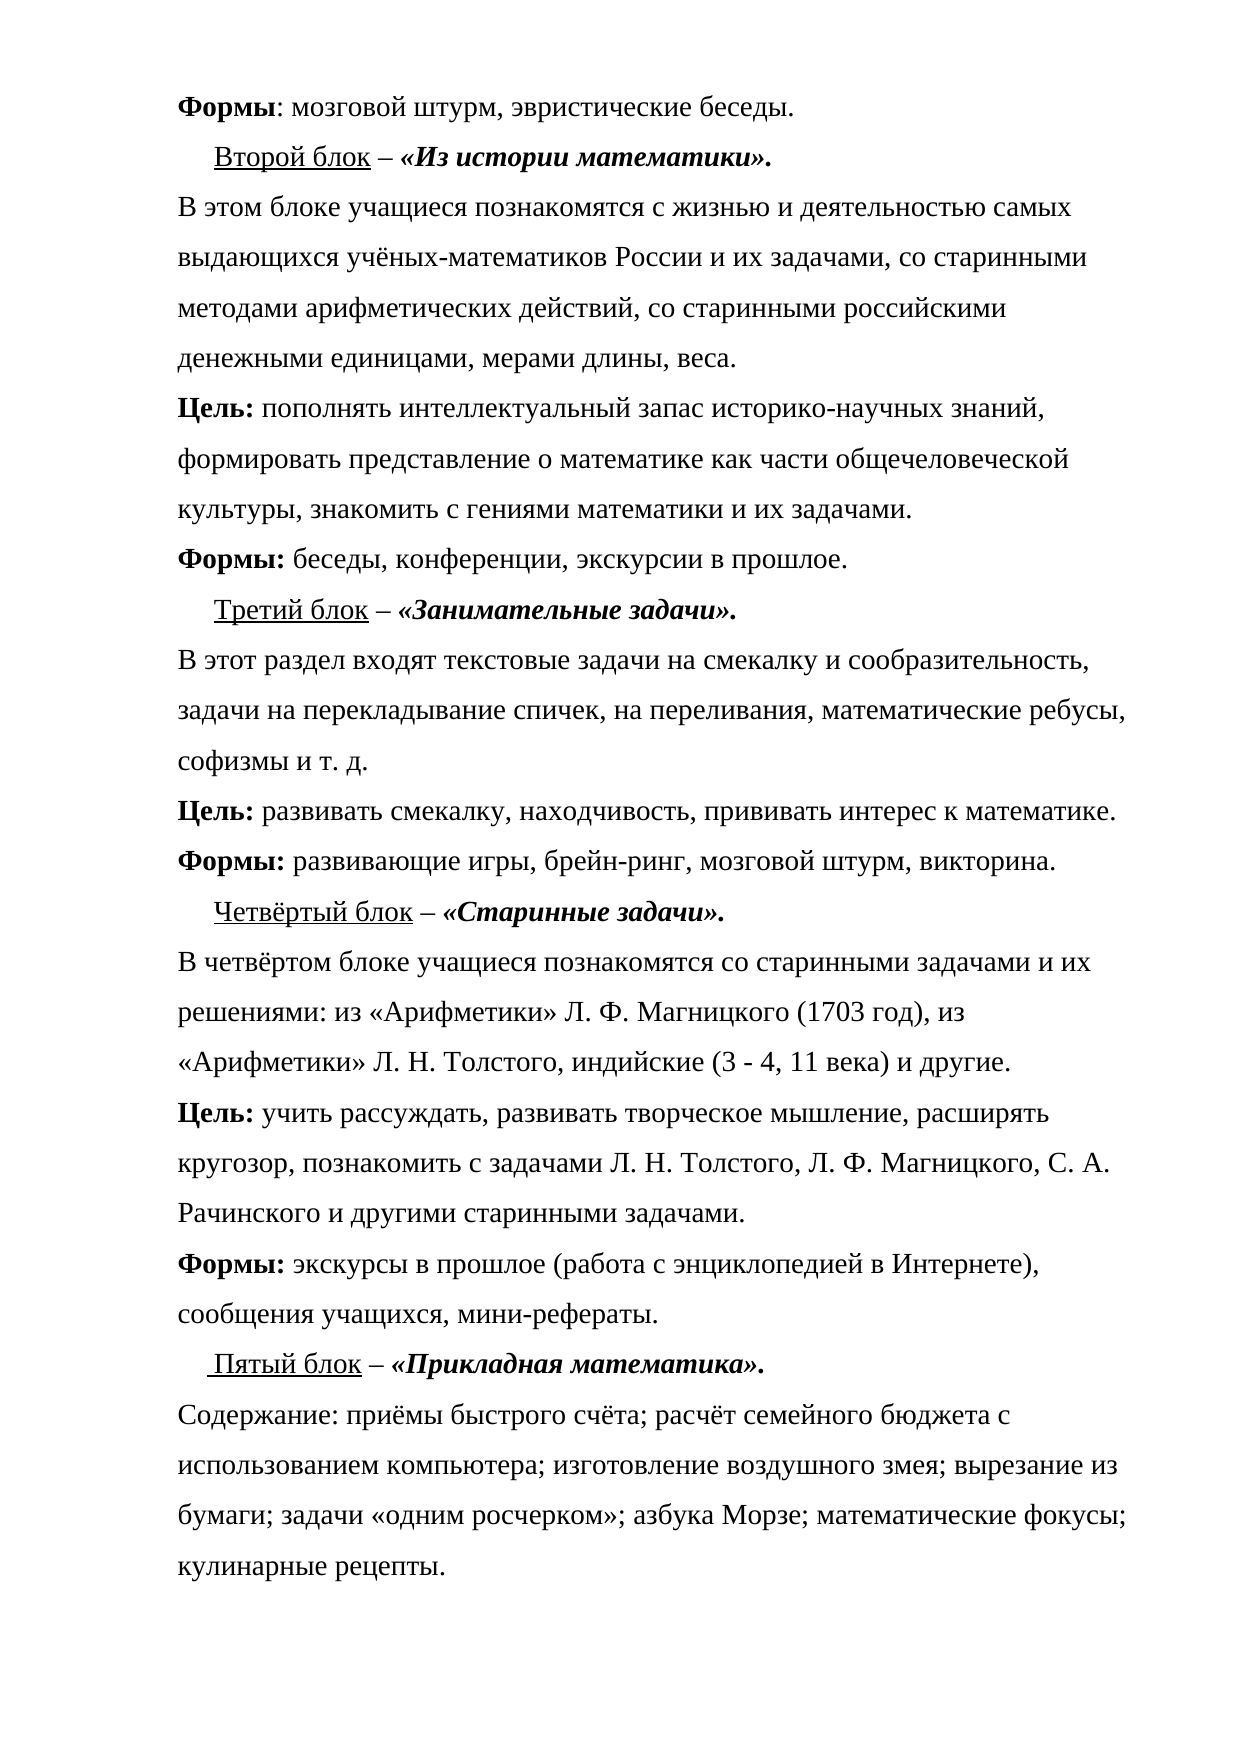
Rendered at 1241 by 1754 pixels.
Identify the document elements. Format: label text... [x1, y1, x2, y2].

text Цель: развивать смекалку, находчивость, прививать интерес к математике. [177, 793, 1152, 827]
text Второй блок – «Из истории математики». [177, 139, 1152, 172]
text Пятый блок – «Прикладная математика». [177, 1346, 1152, 1380]
text Цель: учить рассуждать, развивать творческое мышление, расширять кругозор, познакомить с задачами Л. Н. Толстого, Л. Ф. Магницкого, С. А. Рачинского и другими старинными задачами. [177, 1095, 1152, 1229]
text Третий блок – «Занимательные задачи». [177, 592, 1152, 625]
text Формы: беседы, конференции, экскурсии в прошлое. [177, 541, 1152, 575]
text В этом блоке учащиеся познакомятся с жизнью и деятельностью самых выдающихся учёных-математиков России и их задачами, со старинными методами арифметических действий, со старинными российскими денежными единицами, мерами длины, веса. [177, 189, 1152, 374]
text Формы: мозговой штурм, эвристические беседы. [177, 89, 1152, 122]
text Четвёртый блок – «Старинные задачи». [177, 894, 1152, 927]
text Формы: экскурсы в прошлое (работа с энциклопедией в Интернете), сообщения учащихся, мини-рефераты. [177, 1246, 1152, 1330]
text В четвёртом блоке учащиеся познакомятся со старинными задачами и их решениями: из «Арифметики» Л. Ф. Магницкого (1703 год), из «Арифметики» Л. Н. Толстого, индийские (3 - 4, 11 века) и другие. [177, 944, 1152, 1078]
text Формы: развивающие игры, брейн-ринг, мозговой штурм, викторина. [177, 843, 1152, 877]
text Содержание: приёмы быстрого счёта; расчёт семейного бюджета с использованием компьютера; изготовление воздушного змея; вырезание из бумаги; задачи «одним росчерком»; азбука Морзе; математические фокусы; кулинарные рецепты. [177, 1397, 1152, 1581]
text В этот раздел входят текстовые задачи на смекалку и сообразительность, задачи на перекладывание спичек, на переливания, математические ребусы, софизмы и т. д. [177, 642, 1152, 776]
text Цель: пополнять интеллектуальный запас историко-научных знаний, формировать представление о математике как части общечеловеческой культуры, знакомить с гениями математики и их задачами. [177, 391, 1152, 525]
